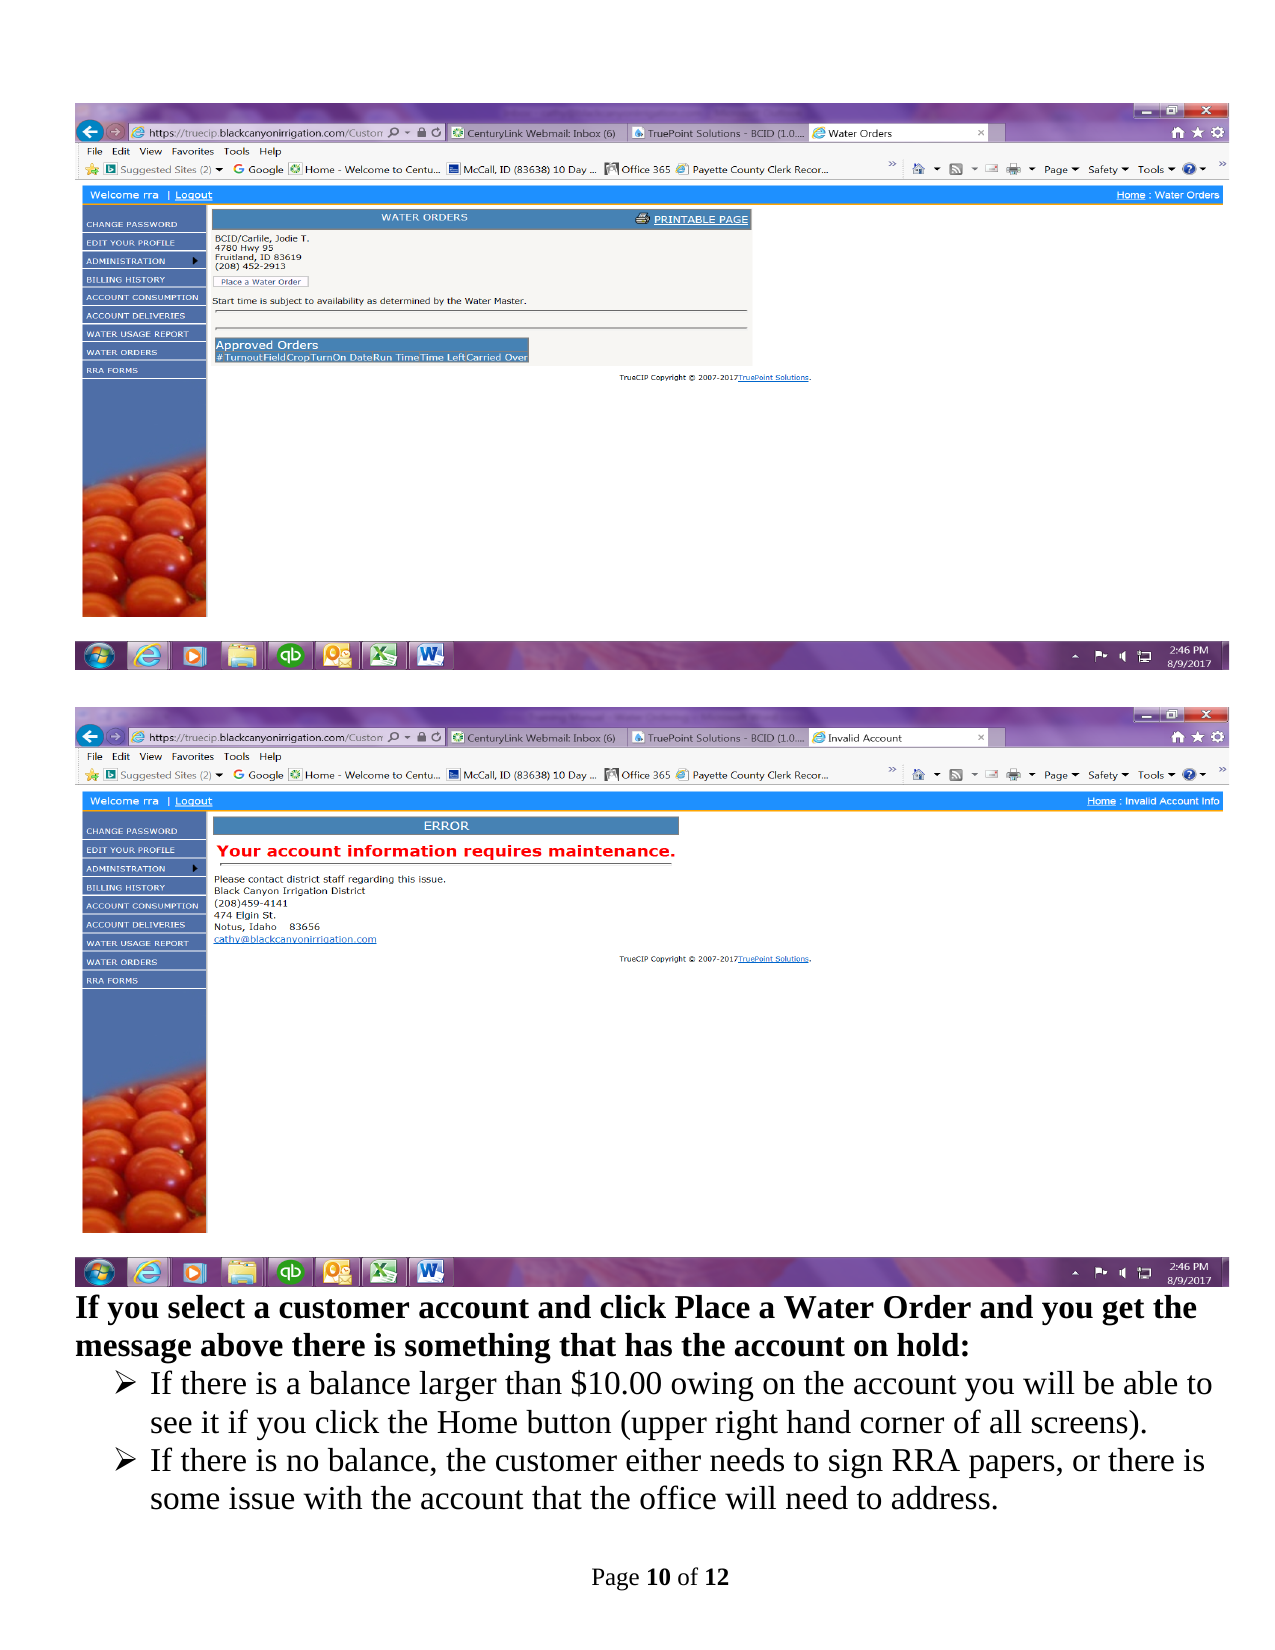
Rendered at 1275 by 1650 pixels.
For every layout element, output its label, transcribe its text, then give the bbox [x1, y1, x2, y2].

list If there is a balance larger than $10.00 owing on the account you will be able to see it if you click the Home button (upper right hand corner of all screens). [112, 1363, 1245, 1440]
picture [75, 707, 1230, 1287]
picture [75, 103, 1230, 670]
text If you select a customer account and click Place a Water Order and you get the message above there is something that has the account on hold: [75, 1287, 1245, 1363]
list If there is no balance, the customer either needs to sign RRA papers, or there is some issue with the account that the office will need to address. [112, 1440, 1245, 1517]
